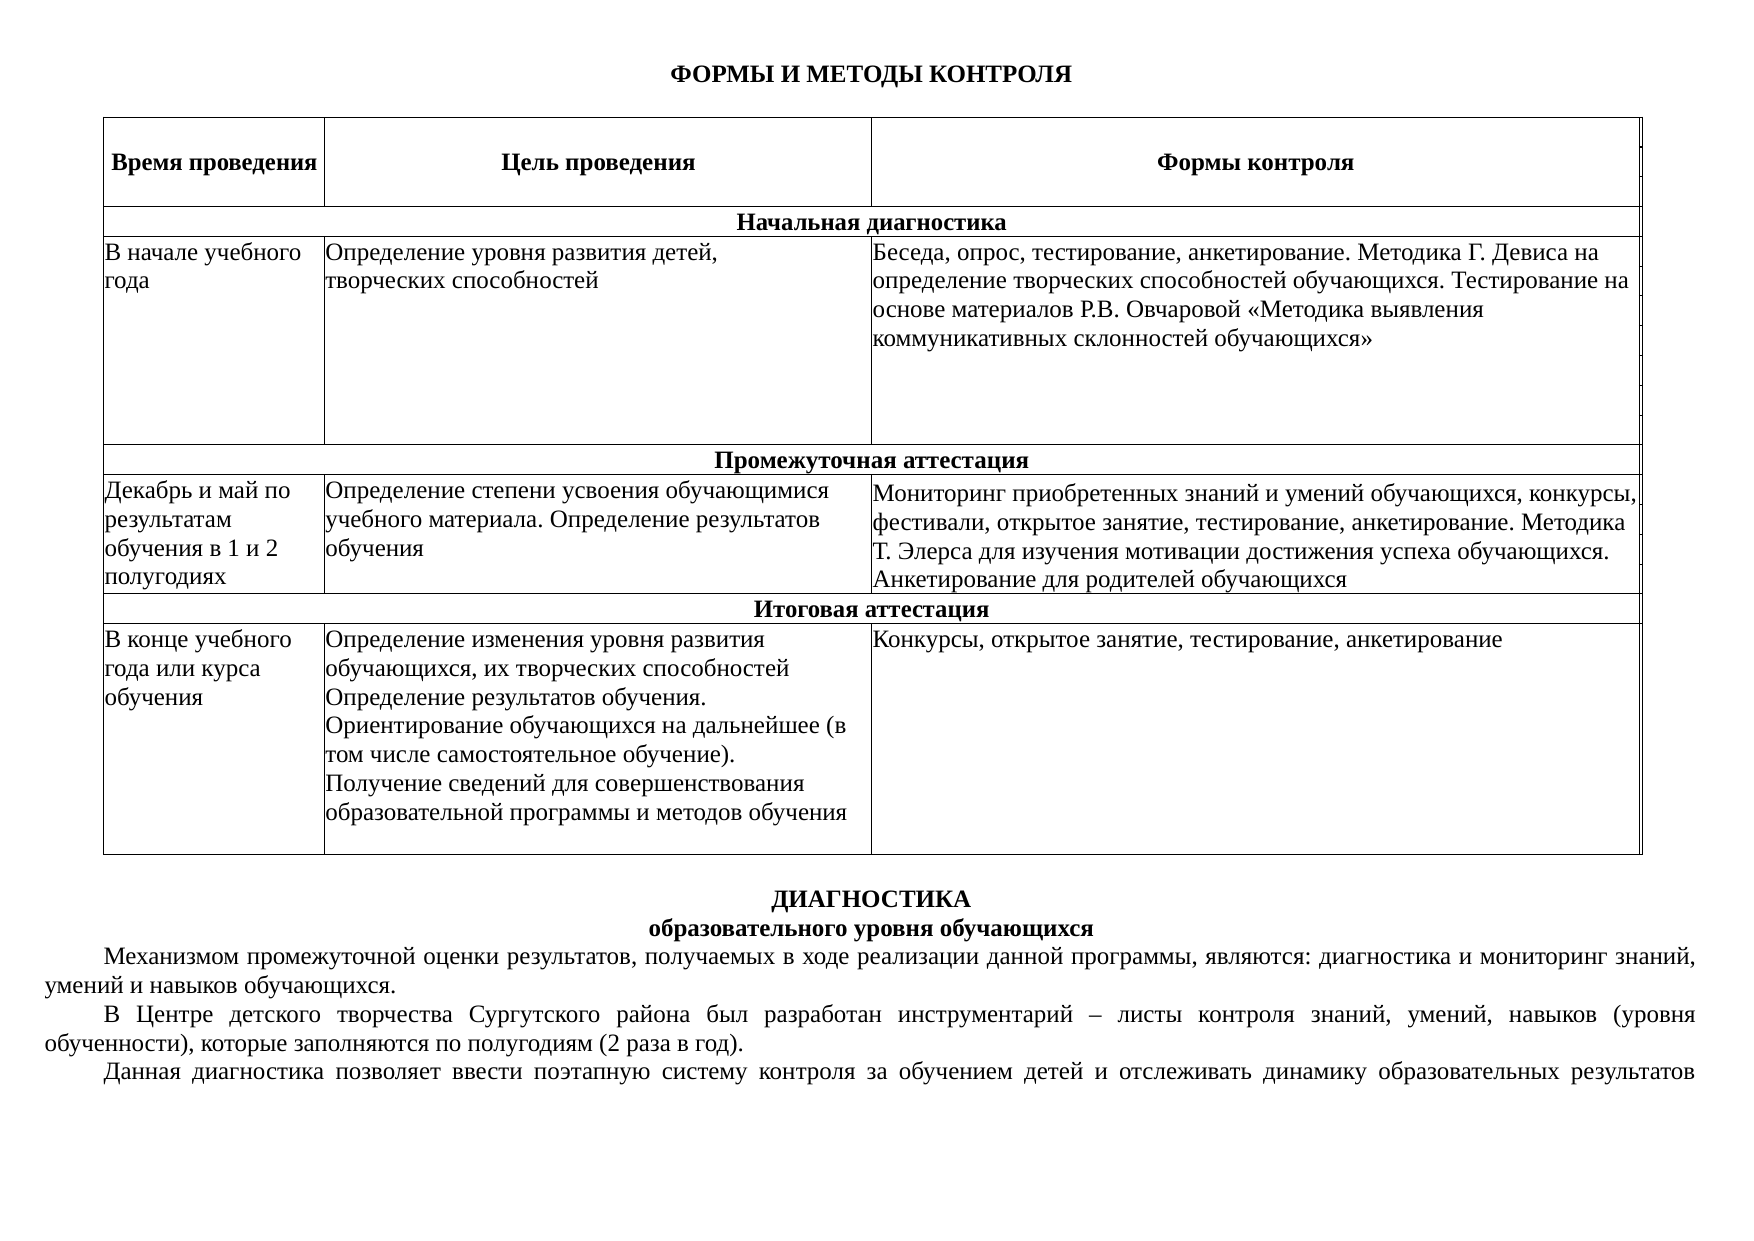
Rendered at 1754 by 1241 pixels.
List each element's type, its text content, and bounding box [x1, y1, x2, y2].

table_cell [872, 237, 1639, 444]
text ФОРМЫ И МЕТОДЫ КОНТРОЛЯ [44, 59, 1698, 88]
text В Центре детского творчества Сургутского района был разработан инструментарий – листы контроля знаний, умений, навыков (уровня обученности), которые заполняются по полугодиям (2 раза в год). [44, 999, 1698, 1056]
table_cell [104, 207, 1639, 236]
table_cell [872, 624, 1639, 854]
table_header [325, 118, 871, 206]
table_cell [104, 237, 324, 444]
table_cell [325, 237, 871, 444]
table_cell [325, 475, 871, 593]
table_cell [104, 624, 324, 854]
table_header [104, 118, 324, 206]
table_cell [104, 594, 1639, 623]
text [44, 1056, 1698, 1085]
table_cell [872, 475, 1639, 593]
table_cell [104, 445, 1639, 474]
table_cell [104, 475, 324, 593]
text образовательного уровня обучающихся [44, 913, 1698, 941]
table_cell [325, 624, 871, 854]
text ДИАГНОСТИКА [44, 884, 1698, 913]
text Механизмом промежуточной оценки результатов, получаемых в ходе реализации данной программы, являются: диагностика и мониторинг знаний, умений и навыков обучающихся. [44, 941, 1698, 999]
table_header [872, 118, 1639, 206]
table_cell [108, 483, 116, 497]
